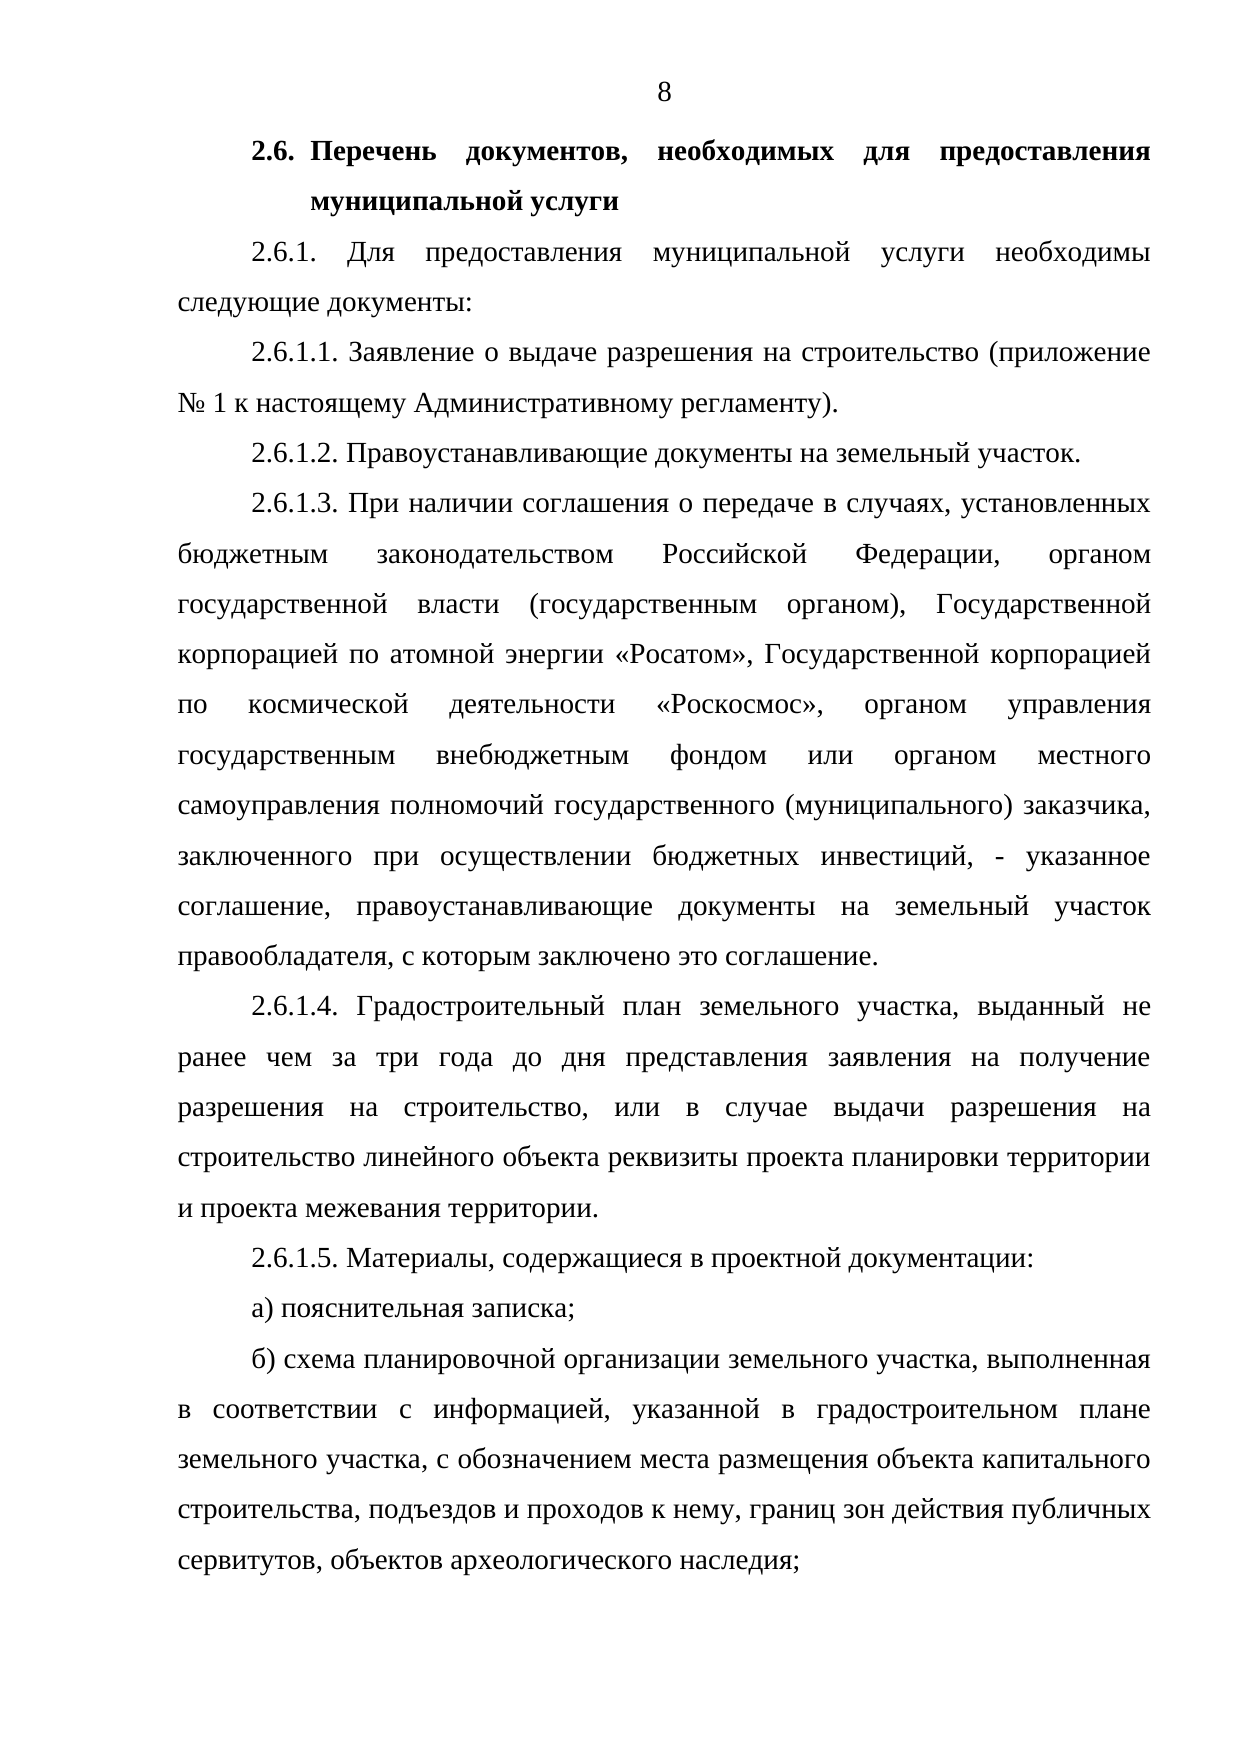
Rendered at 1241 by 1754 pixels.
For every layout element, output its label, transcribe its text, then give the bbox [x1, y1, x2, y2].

text 2.6.1.2. Правоустанавливающие документы на земельный участок. [177, 435, 1152, 469]
text 2.6.1.3. При наличии соглашения о передаче в случаях, установленных бюджетным законодательством Российской Федерации, органом государственной власти (государственным органом), Государственной корпорацией по атомной энергии «Росатом», Государственной корпорацией по космической деятельности «Роскосмос», органом управления государственным внебюджетным фондом или органом местного самоуправления полномочий государственного (муниципального) заказчика, заключенного при осуществлении бюджетных инвестиций, - указанное соглашение, правоустанавливающие документы на земельный участок правообладателя, с которым заключено это соглашение. [177, 485, 1152, 972]
text 2.6.1.4. Градостроительный план земельного участка, выданный не ранее чем за три года до дня представления заявления на получение разрешения на строительство, или в случае выдачи разрешения на строительство линейного объекта реквизиты проекта планировки территории и проекта межевания территории. [177, 988, 1152, 1223]
text 2.6.1. Для предоставления муниципальной услуги необходимы следующие документы: [177, 234, 1152, 318]
text 2.6.1.5. Материалы, содержащиеся в проектной документации: [177, 1240, 1152, 1274]
text а) пояснительная записка; [177, 1290, 1152, 1324]
text 2.6.1.1. Заявление о выдаче разрешения на строительство (приложение № 1 к настоящему Административному регламенту). [177, 334, 1152, 418]
text 2.6. Перечень документов, необходимых для предоставления муниципальной услуги [251, 133, 1152, 217]
text б) схема планировочной организации земельного участка, выполненная в соответствии с информацией, указанной в градостроительном плане земельного участка, с обозначением места размещения объекта капитального строительства, подъездов и проходов к нему, границ зон действия публичных сервитутов, объектов археологического наследия; [177, 1341, 1152, 1576]
